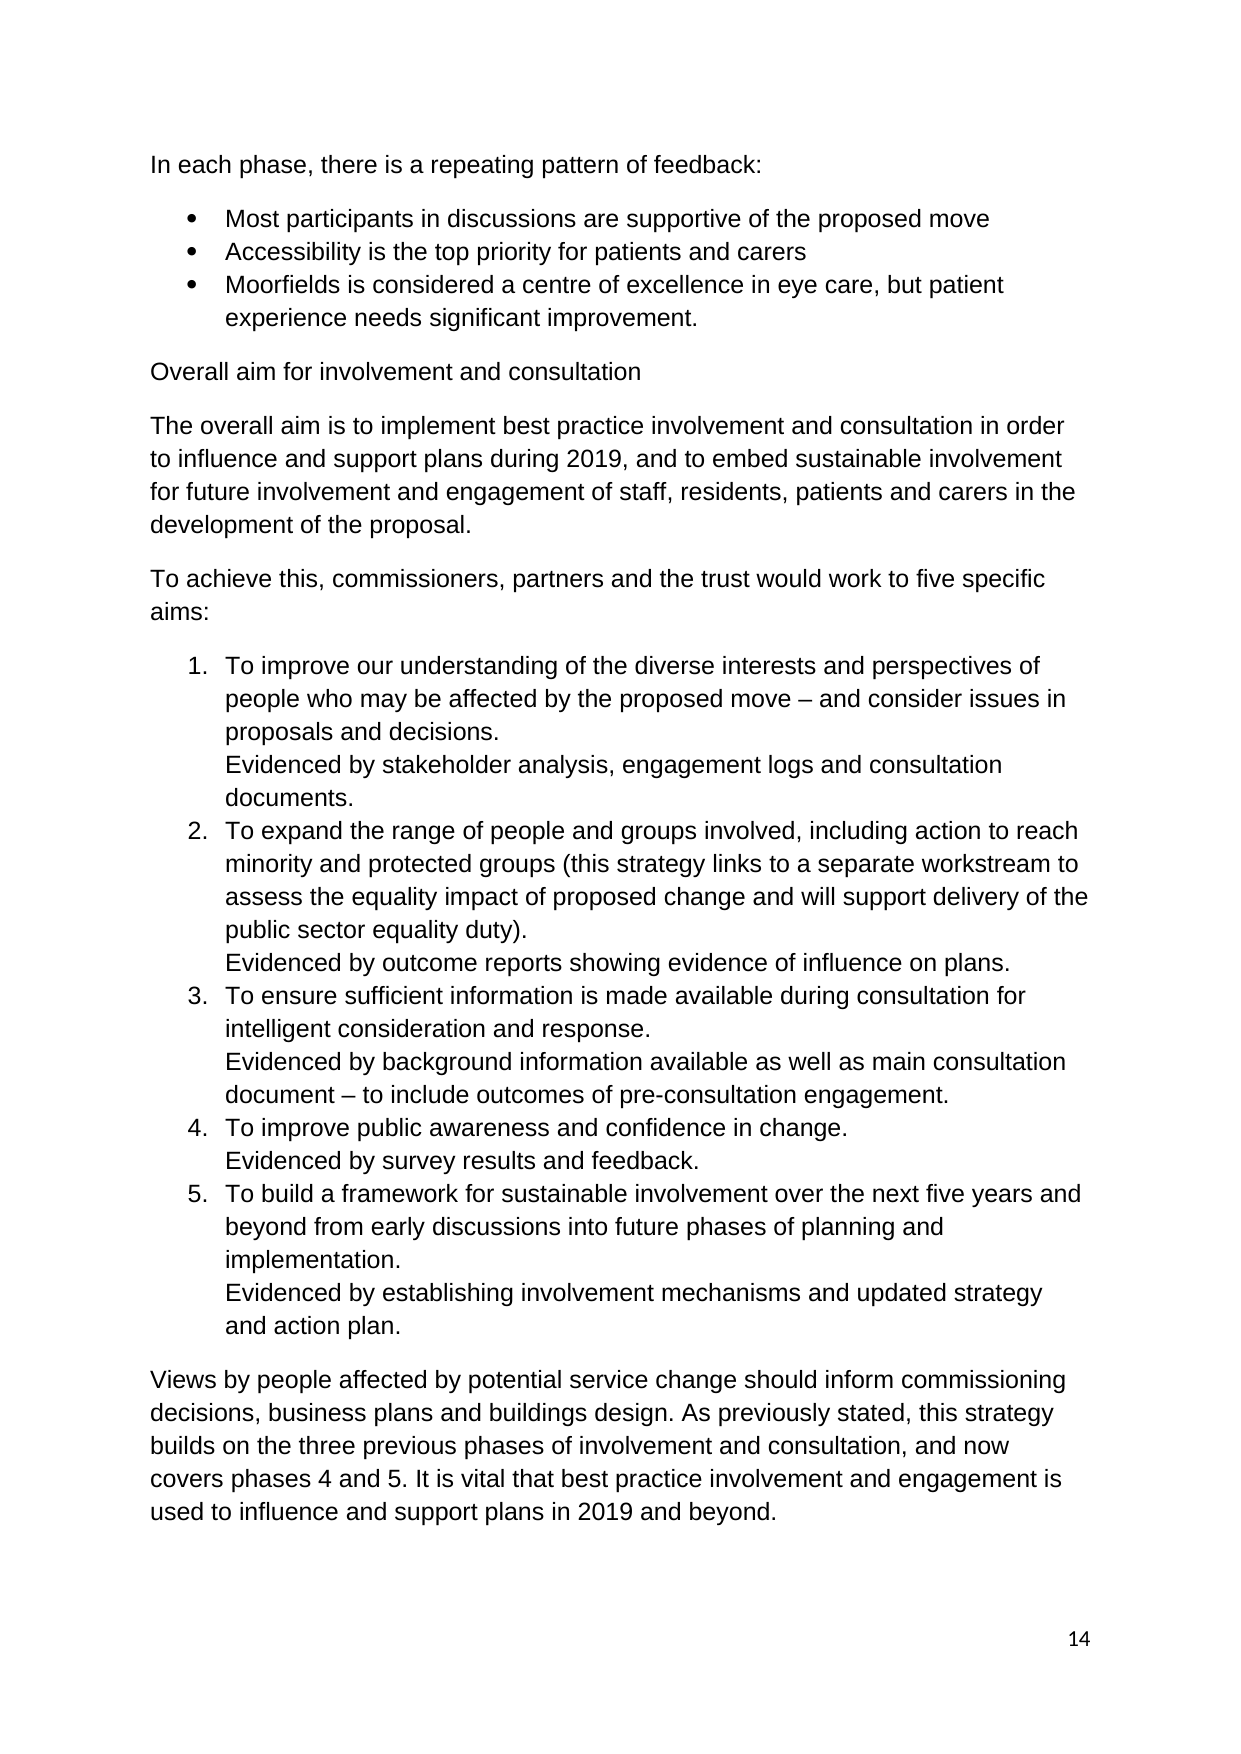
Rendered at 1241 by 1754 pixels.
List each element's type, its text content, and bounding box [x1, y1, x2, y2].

list To expand the range of people and groups involved, including action to reach minority and protected groups (this strategy links to a separate workstream to assess the equality impact of proposed change and will support delivery of the public sector equality duty). Evidenced by outcome reports showing evidence of influence on plans. [187, 816, 1090, 977]
text Views by people affected by potential service change should inform commissioning decisions, business plans and buildings design. As previously stated, this strategy builds on the three previous phases of involvement and consultation, and now covers phases 4 and 5. It is vital that best practice involvement and engagement is used to influence and support plans in 2019 and beyond. [150, 1365, 1090, 1526]
text In each phase, there is a repeating pattern of feedback: [150, 150, 1090, 179]
list Most participants in discussions are supportive of the proposed move [187, 204, 1090, 233]
list Accessibility is the top priority for patients and carers [187, 237, 1090, 266]
list To improve our understanding of the diverse interests and perspectives of people who may be affected by the proposed move – and consider issues in proposals and decisions. Evidenced by stakeholder analysis, engagement logs and consultation documents. [187, 651, 1090, 812]
text The overall aim is to implement best practice involvement and consultation in order to influence and support plans during 2019, and to embed sustainable involvement for future involvement and engagement of staff, residents, patients and carers in the development of the proposal. [150, 411, 1090, 539]
list To improve public awareness and confidence in change. Evidenced by survey results and feedback. [187, 1113, 1090, 1175]
list To build a framework for sustainable involvement over the next five years and beyond from early discussions into future phases of planning and implementation. Evidenced by establishing involvement mechanisms and updated strategy and action plan. [187, 1179, 1090, 1340]
text To achieve this, commissioners, partners and the trust would work to five specific aims: [150, 564, 1090, 626]
list Moorfields is considered a centre of excellence in eye care, but patient experience needs significant improvement. [187, 270, 1090, 332]
text Overall aim for involvement and consultation [150, 357, 1090, 386]
list To ensure sufficient information is made available during consultation for intelligent consideration and response. Evidenced by background information available as well as main consultation document – to include outcomes of pre-consultation engagement. [187, 981, 1090, 1109]
